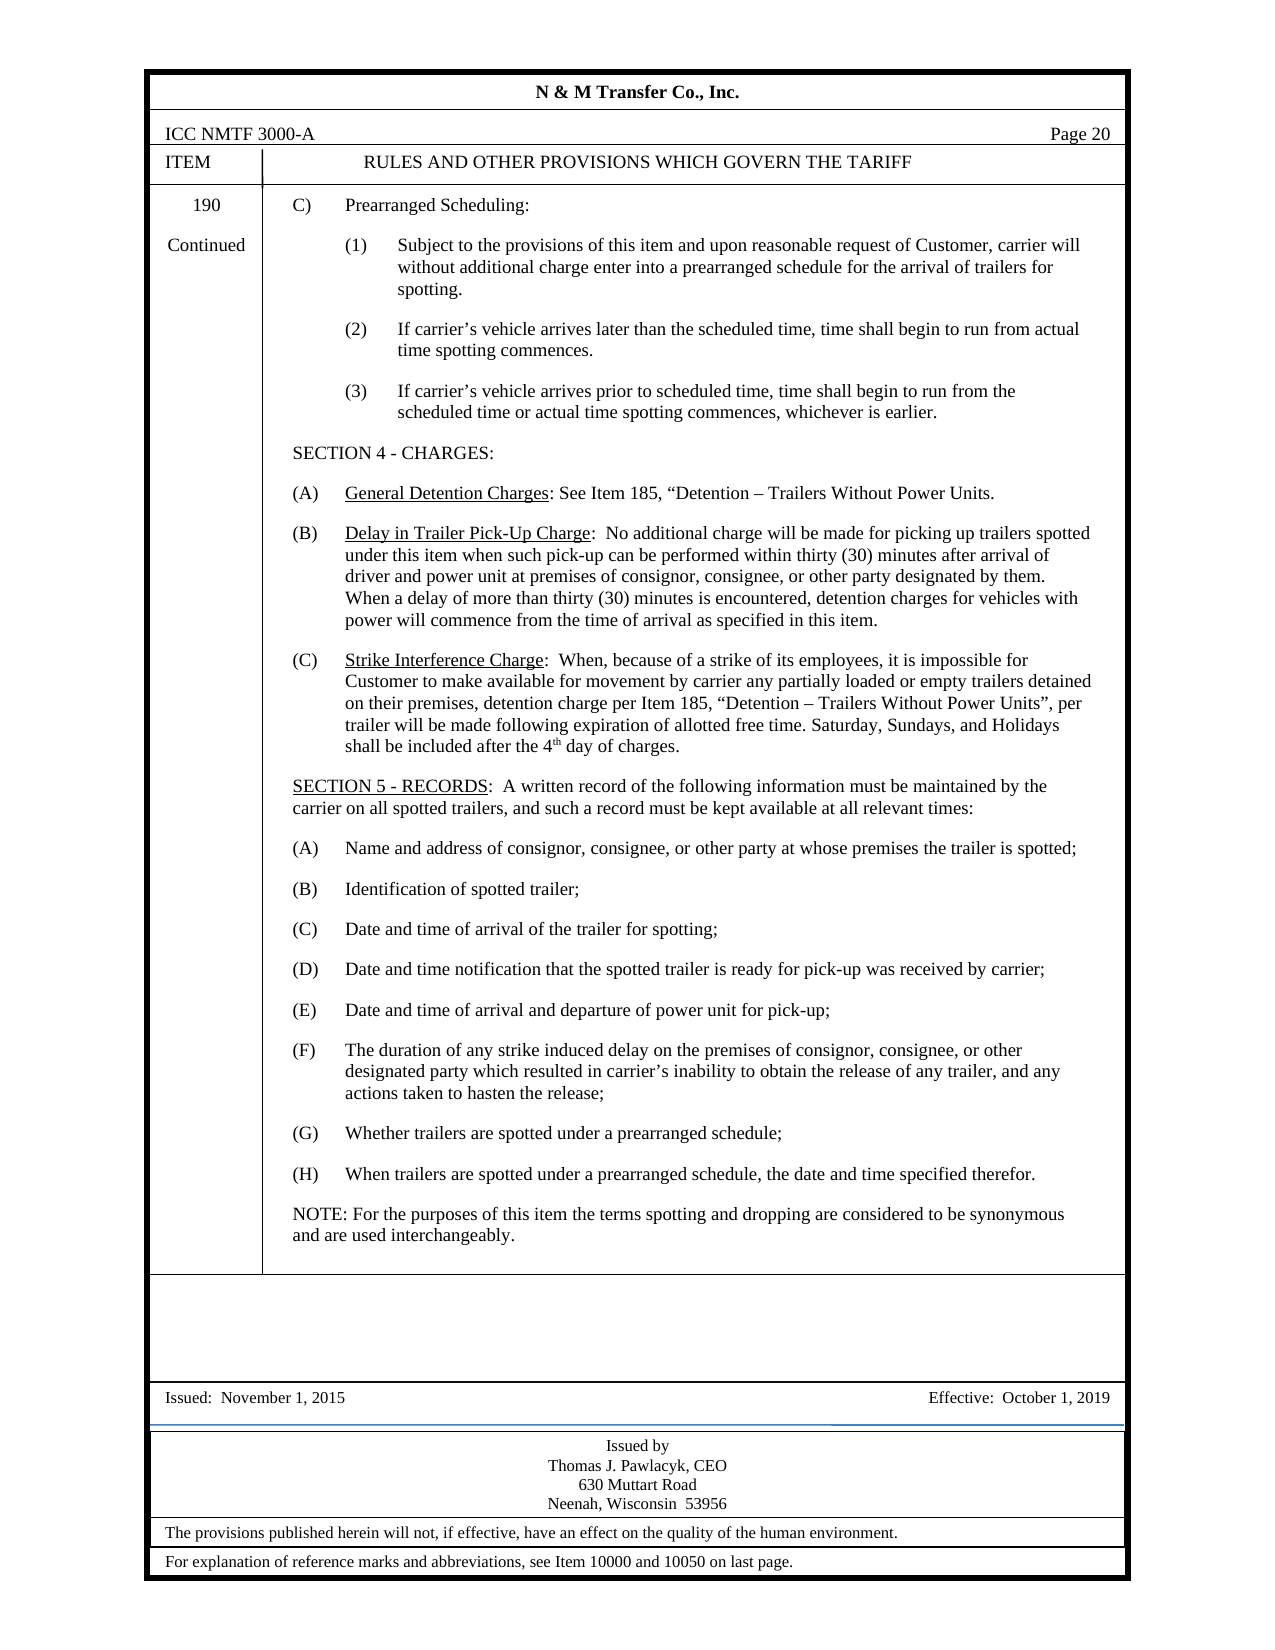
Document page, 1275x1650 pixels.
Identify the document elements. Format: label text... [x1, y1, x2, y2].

table_header C) Prearranged Scheduling: (1) Subject to the provisions of this item and upon reasonable request of Customer, carrier will without additional charge enter into a prearranged schedule for the arrival of trailers for spotting. (2) If carrier’s vehicle arrives later than the scheduled time, time shall begin to run from actual time spotting commences. (3) If carrier’s vehicle arrives prior to scheduled time, time shall begin to run from the scheduled time or actual time spotting commences, whichever is earlier. SECTION 4 - CHARGES: (A) General Detention Charges: See Item 185, “Detention – Trailers Without Power Units. (B) Delay in Trailer Pick-Up Charge: No additional charge will be made for picking up trailers spotted under this item when such pick-up can be performed within thirty (30) minutes after arrival of driver and power unit at premises of consignor, consignee, or other party designated by them. When a delay of more than thirty (30) minutes is encountered, detention charges for vehicles with power will commence from the time of arrival as specified in this item. (C) Strike Interference Charge: When, because of a strike of its employees, it is impossible for Customer to make available for movement by carrier any partially loaded or empty trailers detained on their premises, detention charge per Item 185, “Detention – Trailers Without Power Units”, per trailer will be made following expiration of allotted free time. Saturday, Sundays, and Holidays shall be included after the 4th day of charges. SECTION 5 - RECORDS: A written record of the following information must be maintained by the carrier on all spotted trailers, and such a record must be kept available at all relevant times: (A) Name and address of consignor, consignee, or other party at whose premises the trailer is spotted; (B) Identification of spotted trailer; (C) Date and time of arrival of the trailer for spotting; (D) Date and time notification that the spotted trailer is ready for pick-up was received by carrier; (E) Date and time of arrival and departure of power unit for pick-up; (F) The duration of any strike induced delay on the premises of consignor, consignee, or other designated party which resulted in carrier’s inability to obtain the release of any trailer, and any actions taken to hasten the release; (G) Whether trailers are spotted under a prearranged schedule; (H) When trailers are spotted under a prearranged schedule, the date and time specified therefor. NOTE: For the purposes of this item the terms spotting and dropping are considered to be synonymous and are used interchangeably. [263, 185, 1125, 1274]
table_header 190 Continued [150, 185, 262, 1274]
